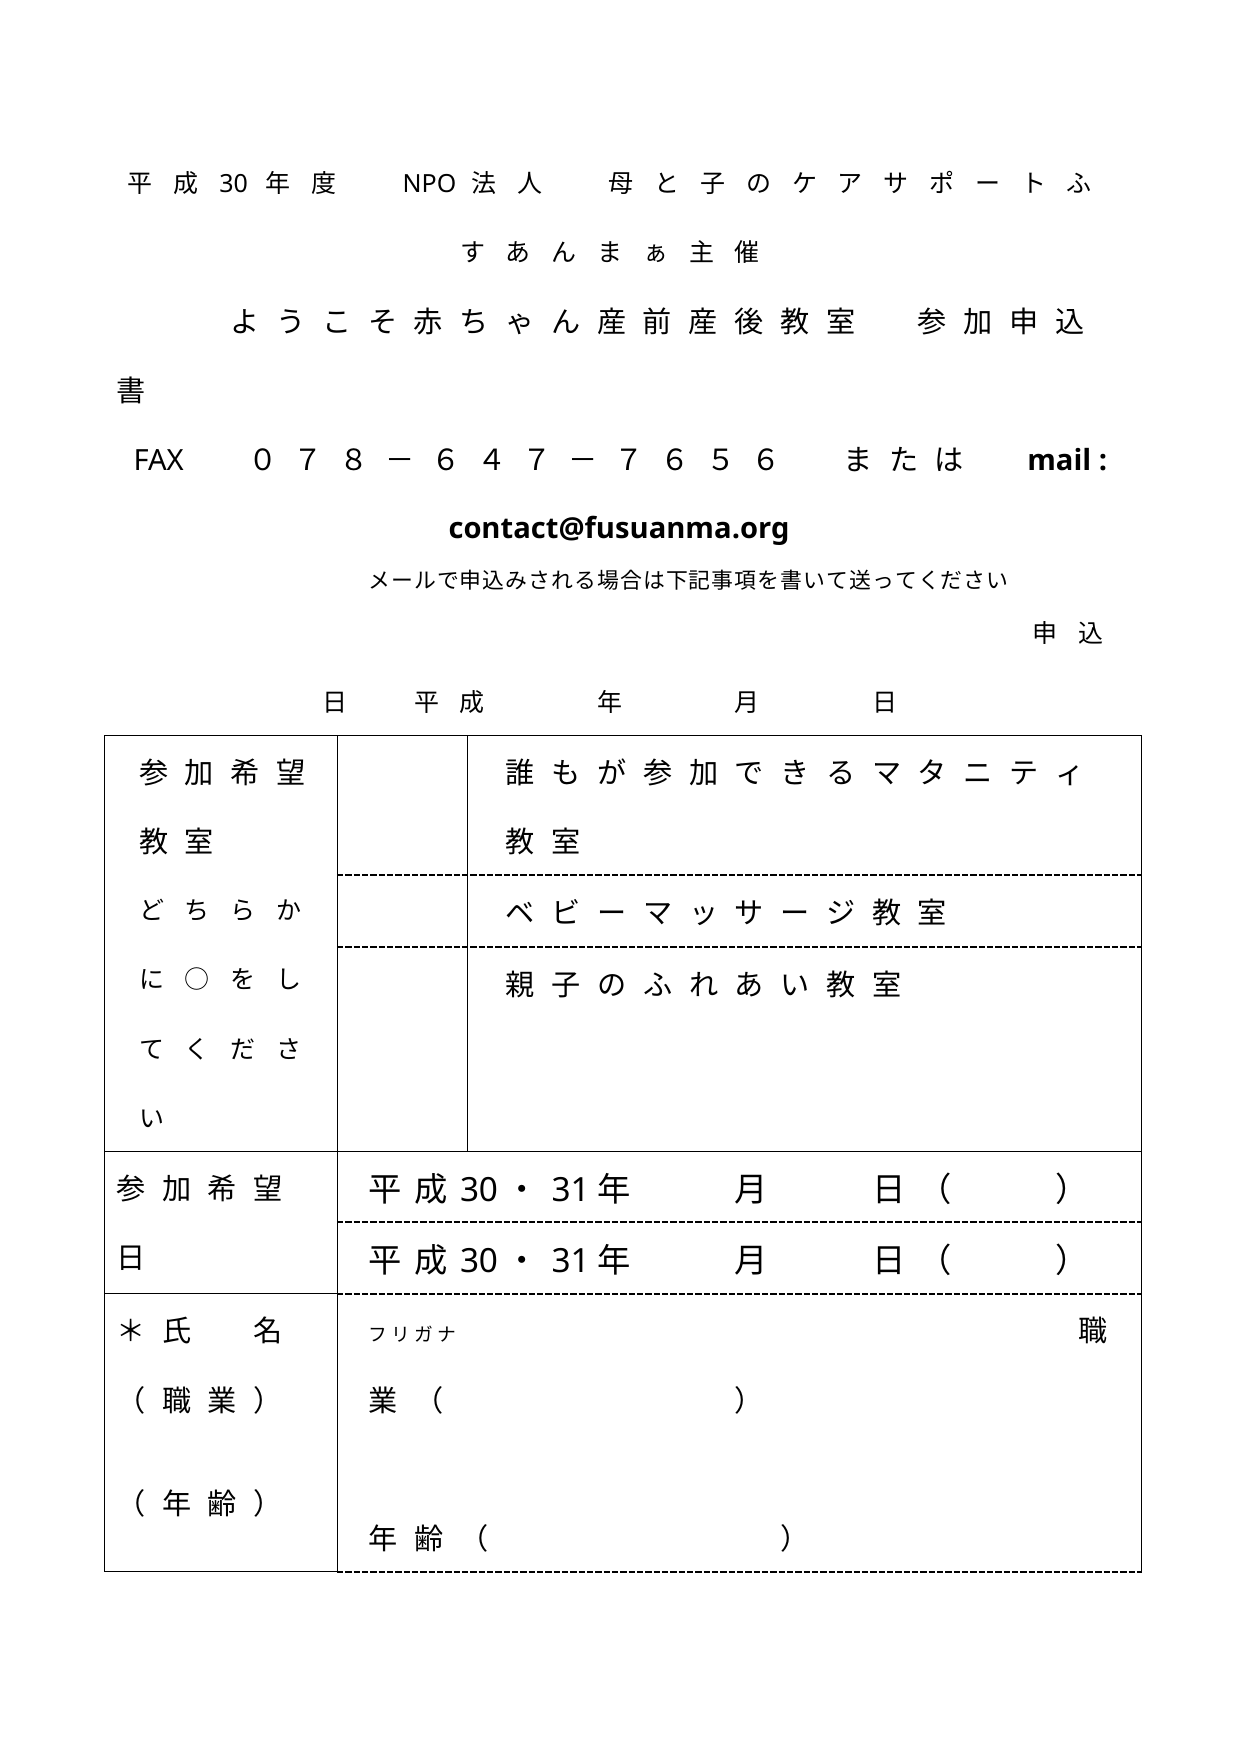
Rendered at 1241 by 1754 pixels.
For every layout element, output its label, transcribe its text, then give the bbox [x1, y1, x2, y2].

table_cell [105, 1294, 337, 1571]
text 平成30年度 NPO法人 母と子のケアサポートふすあんまぁ主催 [116, 147, 1124, 285]
table_cell 親子のふれあい教室 [468, 946, 1141, 1151]
table_cell 参加希望日 [105, 1152, 337, 1292]
table_cell [338, 874, 467, 946]
table_header 誰もが参加できるマタニティ教室 [468, 736, 1141, 874]
table_cell フリガナ 職業（ ） 年齢（ ） [338, 1293, 1141, 1571]
table_cell [338, 946, 467, 1151]
text FAX ０７８－６４７－７６５６ または mail : contact@fusuanma.org [116, 424, 1124, 562]
text ようこそ赤ちゃん産前産後教室 参加申込書 [116, 285, 1124, 424]
text メールで申込みされる場合は下記事項を書いて送ってください [116, 562, 1124, 597]
table_header [338, 736, 467, 874]
table_cell 平成30・31年 月 日（ ） [338, 1221, 1141, 1292]
table_cell 平成30・31年 月 日（ ） [338, 1152, 1141, 1221]
table_cell ベビーマッサージ教室 [468, 874, 1141, 946]
text 申込日 平成 年 月 日 [116, 597, 1124, 735]
table_header 参加希望教室 どちらかに○をしてください [105, 736, 337, 1151]
